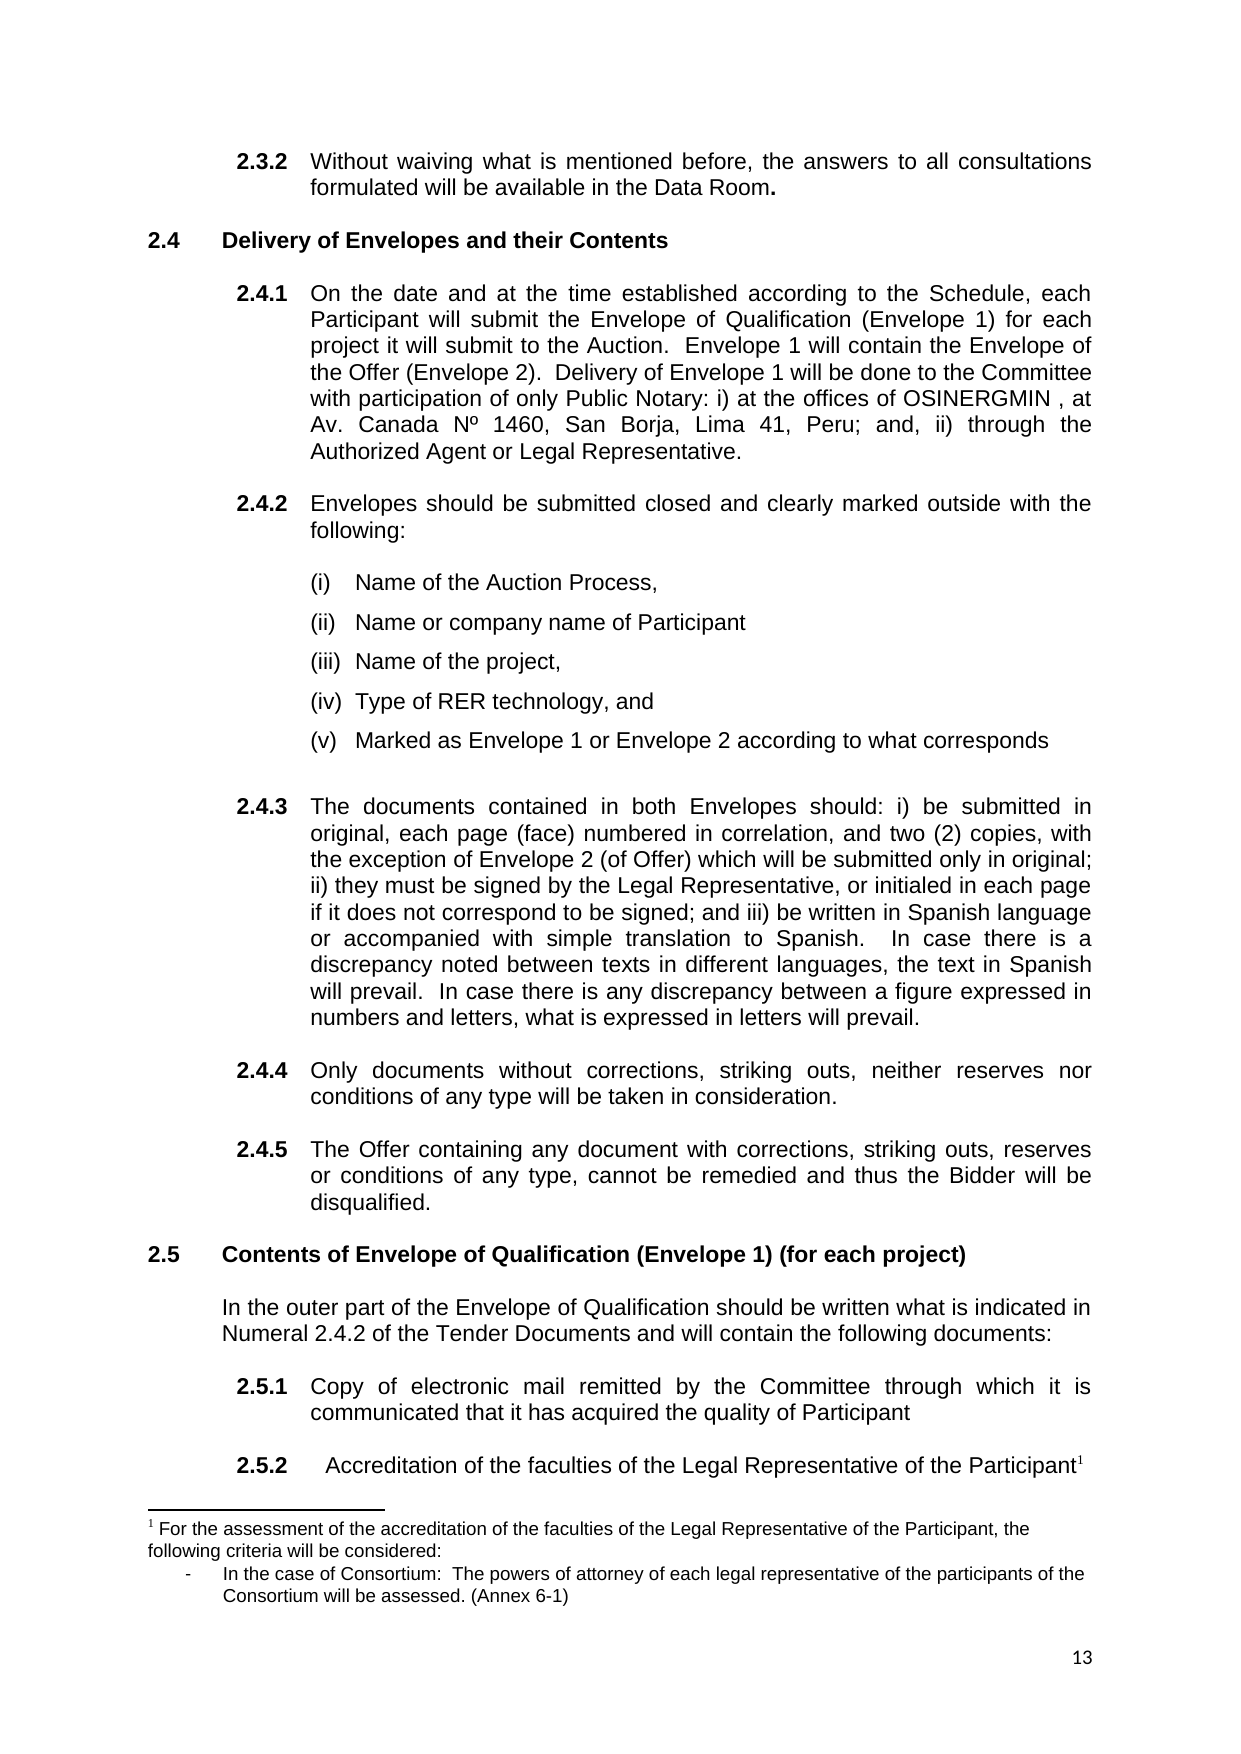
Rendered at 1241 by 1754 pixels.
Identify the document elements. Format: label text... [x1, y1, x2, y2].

text 2.5.2 Accreditation of the faculties of the Legal Representative of the Participant [236, 1452, 1092, 1478]
text (v) Marked as Envelope 1 or Envelope 2 according to what corresponds [310, 727, 1092, 754]
list Copy of electronic mail remitted by the Committee through which it is communicated that it has acquired the quality of Participant [236, 1373, 1092, 1426]
text 2.4.4 Only documents without corrections, striking outs, neither reserves nor conditions of any type will be taken in consideration. [236, 1057, 1092, 1109]
text (ii) Name or company name of Participant [310, 609, 1092, 635]
text (iii) Name of the project, [310, 648, 1092, 675]
text 2.3.2 Without waiving what is mentioned before, the answers to all consultations formulated will be available in the Data Room. [236, 148, 1092, 200]
text 2.4.5 The Offer containing any document with corrections, striking outs, reserves or conditions of any type, cannot be remedied and thus the Bidder will be disqualified. [236, 1136, 1092, 1215]
text (iv) Type of RER technology, and [310, 688, 1092, 714]
text 2.4.1 On the date and at the time established according to the Schedule, each Participant will submit the Envelope of Qualification (Envelope 1) for each project it will submit to the Auction. Envelope 1 will contain the Envelope of the Offer (Envelope 2). Delivery of Envelope 1 will be done to the Committee with participation of only Public Notary: i) at the offices of OSINERGMIN , at Av. Canada Nº 1460, San Borja, Lima 41, Peru; and, ii) through the Authorized Agent or Legal Representative. [236, 279, 1092, 464]
text (i) Name of the Auction Process, [310, 569, 1092, 596]
list Delivery of Envelopes and their Contents [148, 227, 1092, 253]
list Contents of Envelope of Qualification (Envelope 1) (for each project) [148, 1241, 1092, 1267]
text 2.4.2 Envelopes should be submitted closed and clearly marked outside with the following: [236, 490, 1092, 543]
text 2.4.3 The documents contained in both Envelopes should: i) be submitted in original, each page (face) numbered in correlation, and two (2) copies, with the exception of Envelope 2 (of Offer) which will be submitted only in original; ii) they must be signed by the Legal Representative, or initialed in each page if it does not correspond to be signed; and iii) be written in Spanish language or accompanied with simple translation to Spanish. In case there is a discrepancy noted between texts in different languages, the text in Spanish will prevail. In case there is any discrepancy between a figure expressed in numbers and letters, what is expressed in letters will prevail. [236, 793, 1092, 1030]
text In the outer part of the Envelope of Qualification should be written what is indicated in Numeral 2.4.2 of the Tender Documents and will contain the following documents: [222, 1294, 1092, 1347]
